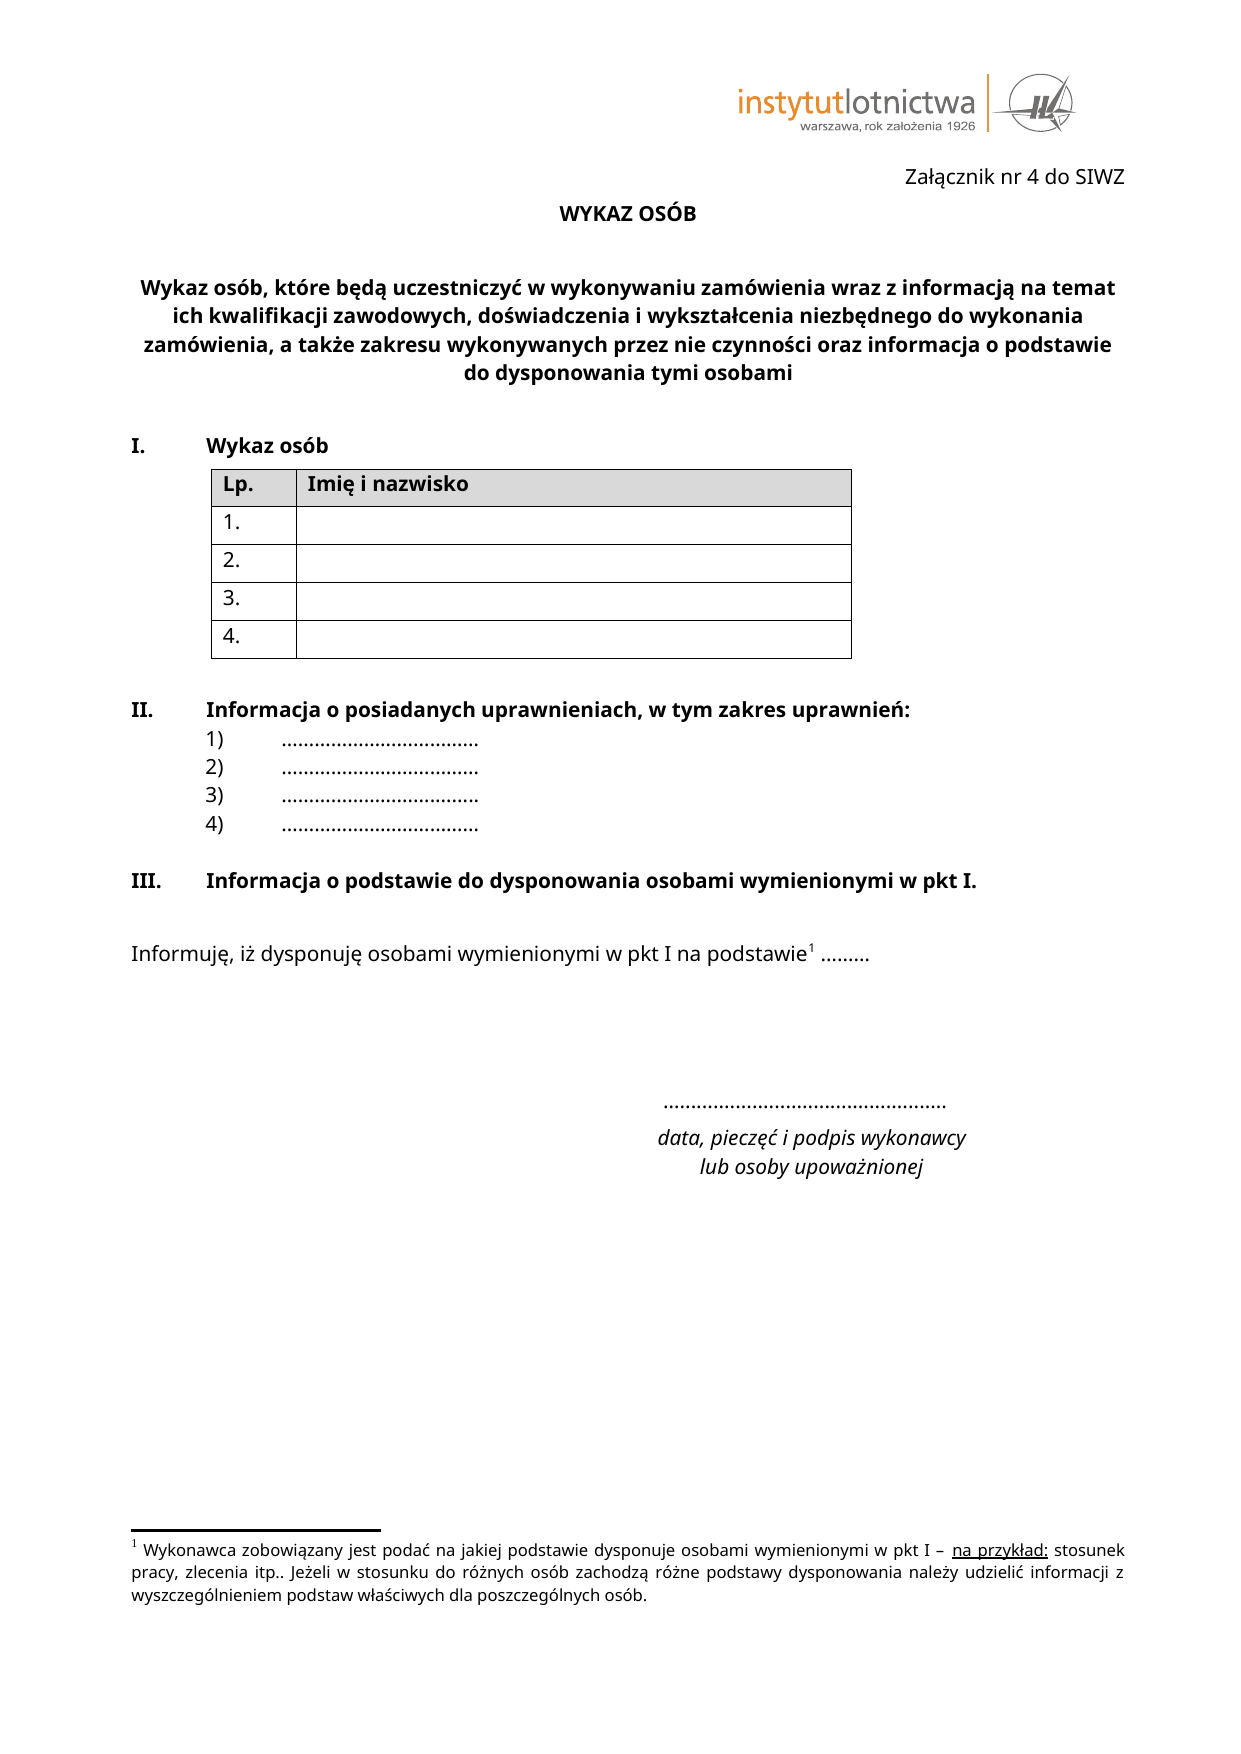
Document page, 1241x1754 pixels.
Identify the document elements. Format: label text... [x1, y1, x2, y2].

table_cell 2. [212, 545, 296, 582]
text data, pieczęć i podpis wykonawcy lub osoby upoważnionej [486, 1123, 1125, 1180]
list ……………………….…….. [205, 781, 1125, 809]
text Informuję, iż dysponuję osobami wymienionymi w pkt I na podstawie ……… [131, 939, 1125, 968]
list ……………………………… [205, 809, 1125, 837]
table_cell 3. [212, 583, 296, 620]
table_header Imię i nazwisko [297, 470, 851, 506]
list Wykaz osób [131, 432, 1125, 460]
text …................................................ [663, 1087, 1125, 1115]
table_cell [297, 583, 851, 620]
list Informacja o podstawie do dysponowania osobami wymienionymi w pkt I. [131, 866, 1125, 894]
list ……………………………… [205, 724, 1125, 752]
text Wykaz osób, które będą uczestniczyć w wykonywaniu zamówienia wraz z informacją na temat ich kwalifikacji zawodowych, doświadczenia i wykształcenia niezbędnego do wykonania zamówienia, a także zakresu wykonywanych przez nie czynności oraz informacja o podstawie do dysponowania tymi osobami [131, 273, 1125, 387]
table_header Lp. [212, 470, 296, 506]
table_cell [297, 621, 851, 657]
text Załącznik nr 4 do SIWZ [131, 162, 1125, 191]
list Informacja o posiadanych uprawnieniach, w tym zakres uprawnień: [131, 695, 1125, 724]
text WYKAZ OSÓB [131, 199, 1125, 228]
table_cell [297, 507, 851, 544]
list ……………………………… [205, 752, 1125, 781]
table_cell [297, 545, 851, 582]
table_cell 1. [212, 507, 296, 544]
table_cell 4. [212, 621, 296, 657]
